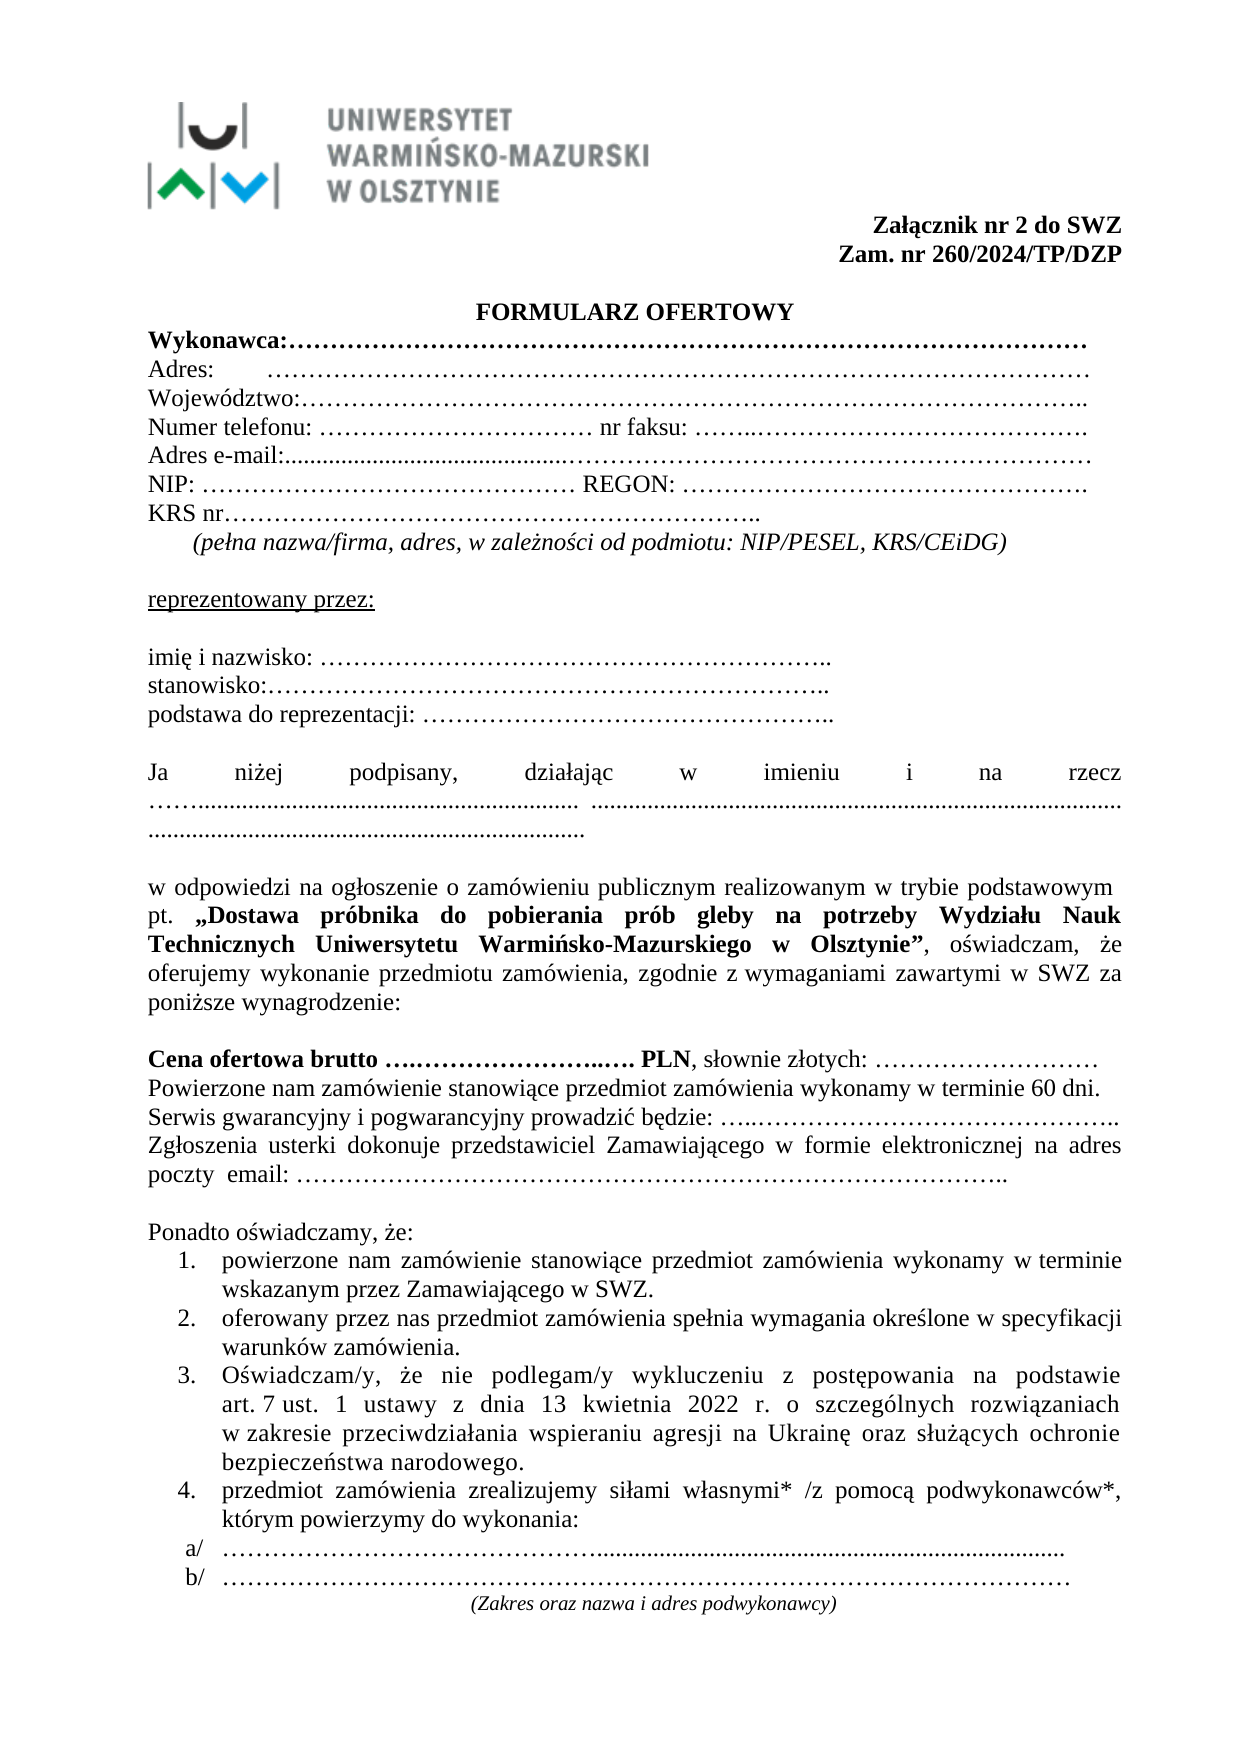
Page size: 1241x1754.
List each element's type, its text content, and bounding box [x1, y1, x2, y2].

text Cena ofertowa brutto ….…………………..…. PLN, słownie złotych: ……………………… [148, 1044, 1122, 1073]
list Adres e-mail: ……………………………………………………… [148, 440, 1122, 469]
list Oświadczam/y, że nie podlegam/y wykluczeniu z postępowania na podstawie art. 7 ust. 1 ustawy z dnia 13 kwietnia 2022 r. o szczególnych rozwiązaniach w zakresie przeciwdziałania wspieraniu agresji na Ukrainę oraz służących ochronie bezpieczeństwa narodowego. [177, 1360, 1122, 1475]
list przedmiot zamówienia zrealizujemy siłami własnymi* /z pomocą podwykonawców*, którym powierzymy do wykonania: [177, 1475, 1122, 1533]
list Ponadto oświadczamy, że: [148, 1217, 1122, 1245]
list reprezentowany przez: [148, 584, 1122, 613]
picture [147, 102, 650, 211]
text b/ ………………………………………………………………………………………… [185, 1562, 1122, 1590]
text Zgłoszenia usterki dokonuje przedstawiciel Zamawiającego w formie elektronicznej na adres poczty email: ………………………………………………………………………….. [148, 1130, 1122, 1188]
list stanowisko:………………………………………………………….. [148, 670, 1122, 699]
list powierzone nam zamówienie stanowiące przedmiot zamówienia wykonamy w terminie wskazanym przez Zamawiającego w SWZ. [177, 1245, 1122, 1303]
text w odpowiedzi na ogłoszenie o zamówieniu publicznym realizowanym w trybie podstawowym pt. „Dostawa próbnika do pobierania prób gleby na potrzeby Wydziału Nauk Technicznych Uniwersytetu Warmińsko-Mazurskiego w Olsztynie”, oświadczam, że oferujemy wykonanie przedmiotu zamówienia, zgodnie z wymaganiami zawartymi w SWZ za poniższe wynagrodzenie: [148, 872, 1122, 1015]
text Załącznik nr 2 do SWZ [148, 210, 1122, 239]
text Ja niżej podpisany, działając w imieniu i na rzecz ……............................................................. ........................................................................................................................................................... [148, 757, 1122, 843]
list NIP: ……………………………………… REGON: …………………………………………. [148, 469, 1122, 498]
text a/ ………………………………………........................................................................... [185, 1533, 1122, 1562]
list imię i nazwisko: …………………………………………………….. [148, 642, 1122, 670]
list podstawa do reprezentacji: ………………………………………….. [148, 699, 1122, 728]
text Serwis gwarancyjny i pogwarancyjny prowadzić będzie: …..…………………………………….. [148, 1102, 1122, 1130]
list KRS nr……………………………………………………….. [148, 498, 1122, 527]
list Województwo:………………………………………………………………………………….. [148, 383, 1122, 412]
list Adres: ……………………………………………………………………………………… [148, 354, 1122, 383]
text (Zakres oraz nazwa i adres podwykonawcy) [185, 1590, 1122, 1614]
text Powierzone nam zamówienie stanowiące przedmiot zamówienia wykonamy w terminie 60 dni. [148, 1073, 1122, 1102]
text Zam. nr 260/2024/TP/DZP [148, 239, 1122, 268]
text FORMULARZ OFERTOWY [148, 297, 1122, 325]
list Wykonawca:…………………………………………………………………………………… [148, 325, 1122, 354]
text (pełna nazwa/firma, adres, w zależności od podmiotu: NIP/PESEL, KRS/CEiDG) [193, 527, 1122, 555]
list Numer telefonu: …………………………… nr faksu: ……..…………………………………. [148, 412, 1122, 440]
list oferowany przez nas przedmiot zamówienia spełnia wymagania określone w specyfikacji warunków zamówienia. [177, 1303, 1122, 1360]
